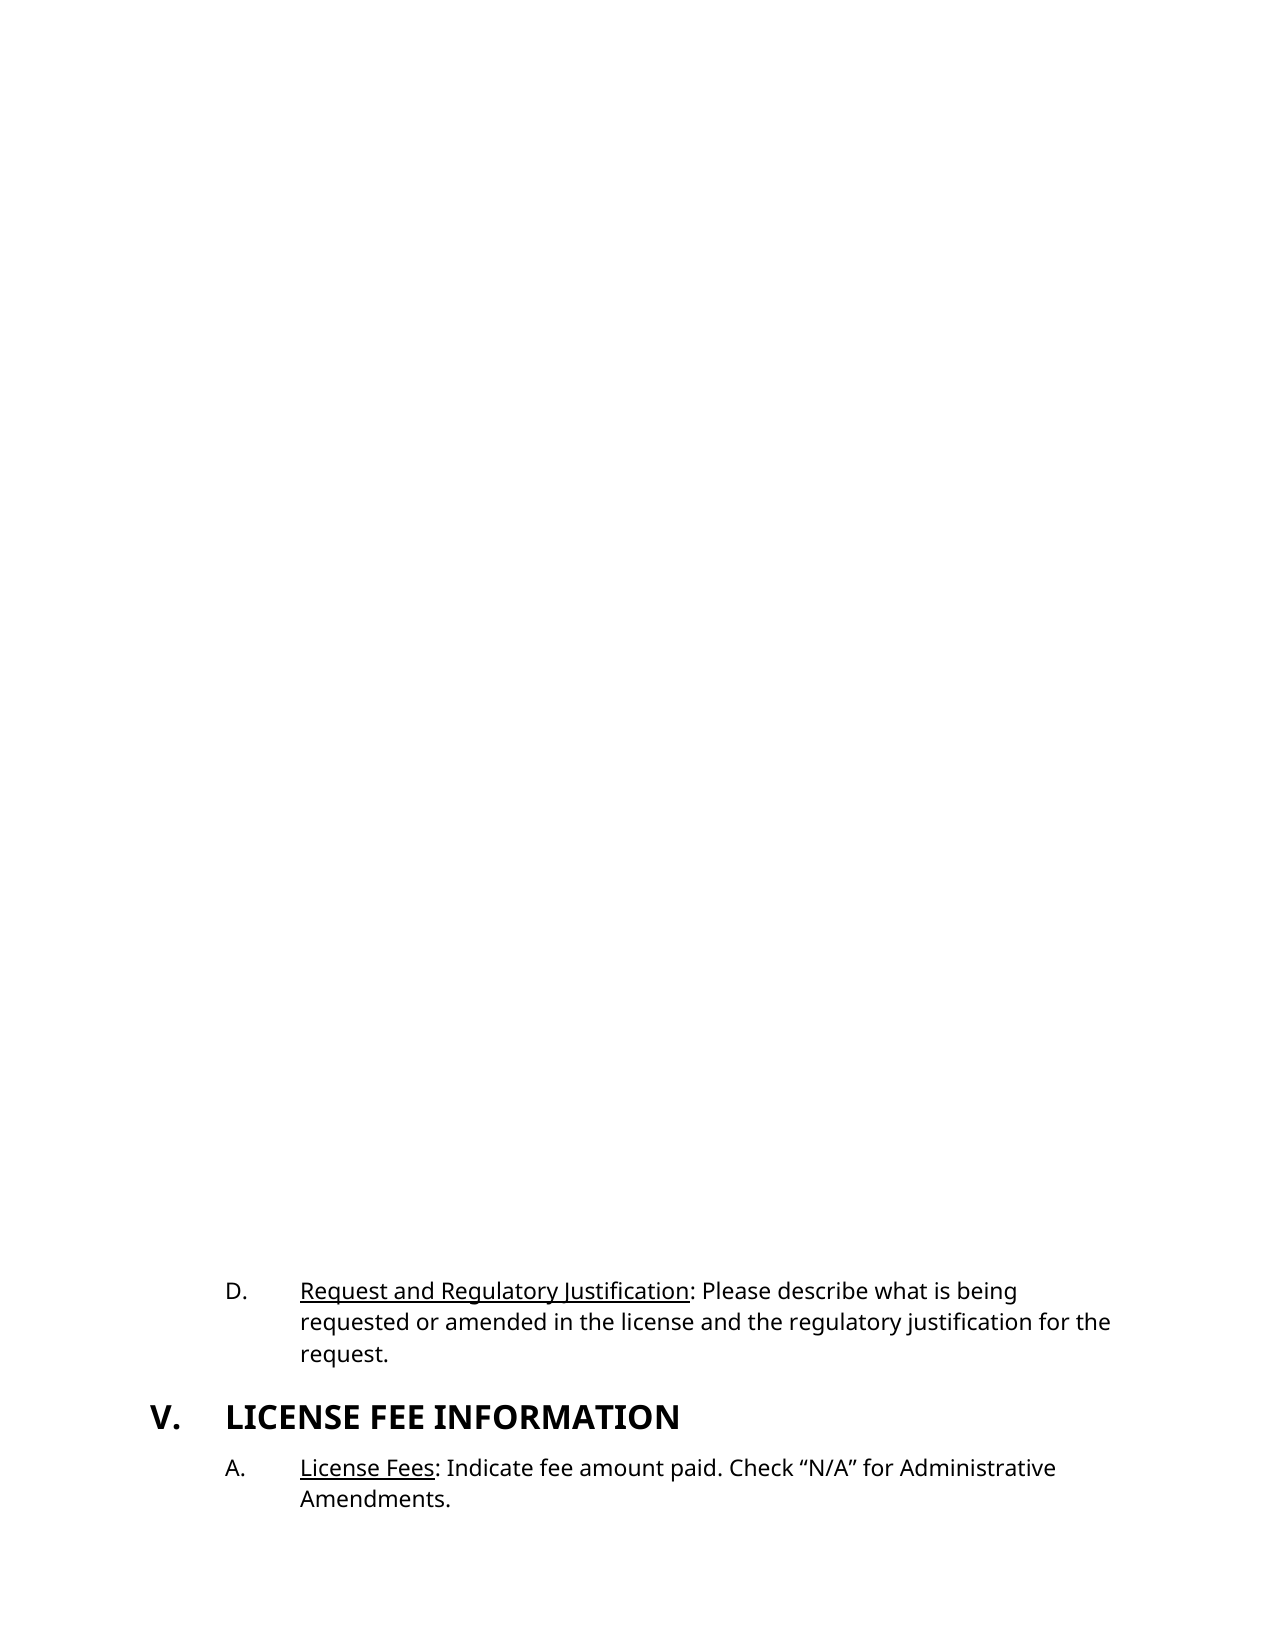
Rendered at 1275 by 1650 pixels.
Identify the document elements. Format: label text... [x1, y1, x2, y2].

list D. Request and Regulatory Justification: Please describe what is being requested or amended in the license and the regulatory justification for the request. [225, 1275, 1125, 1369]
subtitle V. LICENSE FEE INFORMATION [150, 1394, 1125, 1439]
list A. License Fees: Indicate fee amount paid. Check “N/A” for Administrative Amendments. [225, 1452, 1125, 1514]
